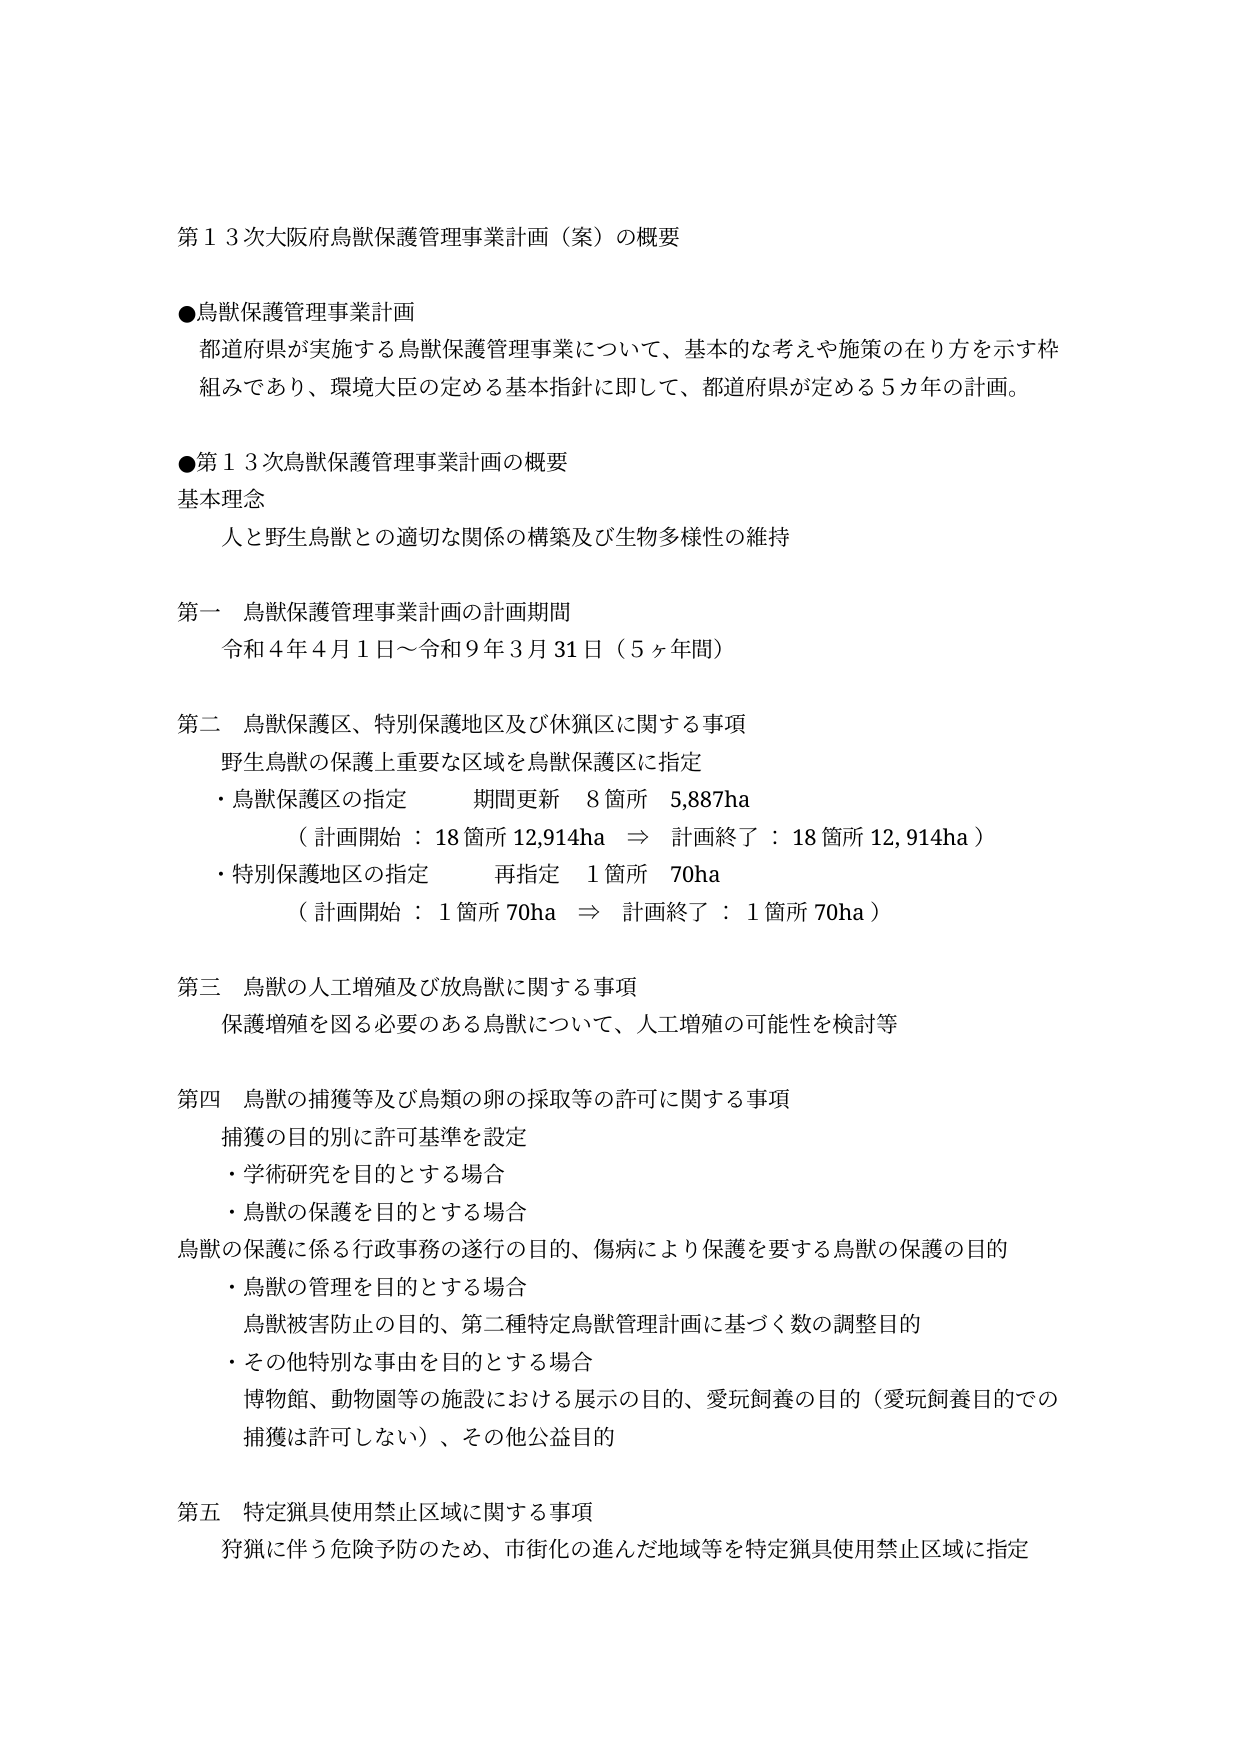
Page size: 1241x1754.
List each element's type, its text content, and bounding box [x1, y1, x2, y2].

text ・特別保護地区の指定 再指定 １箇所 70ha [177, 854, 1063, 892]
text ・鳥獣保護区の指定 期間更新 ８箇所 5,887ha [177, 779, 1063, 817]
text ・鳥獣の管理を目的とする場合 [177, 1267, 1063, 1304]
text 第三 鳥獣の人工増殖及び放鳥獣に関する事項 [177, 967, 1063, 1004]
text ●第１３次鳥獣保護管理事業計画の概要 [177, 442, 1063, 479]
text 野生鳥獣の保護上重要な区域を鳥獣保護区に指定 [177, 742, 1063, 779]
text 鳥獣被害防止の目的、第二種特定鳥獣管理計画に基づく数の調整目的 [177, 1304, 1063, 1342]
text 令和４年４月１日～令和９年３月31日（５ヶ年間） [177, 629, 1063, 667]
text 狩猟に伴う危険予防のため、市街化の進んだ地域等を特定猟具使用禁止区域に指定 [177, 1529, 1063, 1567]
text 第五 特定猟具使用禁止区域に関する事項 [177, 1492, 1063, 1529]
text 保護増殖を図る必要のある鳥獣について、人工増殖の可能性を検討等 [177, 1004, 1063, 1042]
text 第１３次大阪府鳥獣保護管理事業計画（案）の概要 [177, 217, 1063, 254]
text （ 計画開始 ： １箇所 70ha ⇒ 計画終了 ： １箇所 70ha ） [177, 892, 1063, 929]
text 捕獲の目的別に許可基準を設定 [177, 1117, 1063, 1154]
text ・学術研究を目的とする場合 [177, 1154, 1063, 1192]
text 第四 鳥獣の捕獲等及び鳥類の卵の採取等の許可に関する事項 [177, 1079, 1063, 1117]
text 第一 鳥獣保護管理事業計画の計画期間 [177, 592, 1063, 629]
text 博物館、動物園等の施設における展示の目的、愛玩飼養の目的（愛玩飼養目的での捕獲は許可しない）、その他公益目的 [243, 1379, 1063, 1454]
text ・その他特別な事由を目的とする場合 [177, 1342, 1063, 1379]
text ・鳥獣の保護を目的とする場合 [177, 1192, 1063, 1229]
text ●鳥獣保護管理事業計画 [177, 292, 1063, 329]
text 基本理念 [177, 479, 1063, 517]
text 鳥獣の保護に係る行政事務の遂行の目的、傷病により保護を要する鳥獣の保護の目的 [177, 1229, 1063, 1267]
text 人と野生鳥獣との適切な関係の構築及び生物多様性の維持 [177, 517, 1063, 554]
text 都道府県が実施する鳥獣保護管理事業について、基本的な考えや施策の在り方を示す枠組みであり、環境大臣の定める基本指針に即して、都道府県が定める５カ年の計画。 [199, 329, 1063, 404]
text （ 計画開始 ： 18箇所 12,914ha ⇒ 計画終了 ： 18箇所 12, 914ha ） [177, 817, 1063, 854]
text 第二 鳥獣保護区、特別保護地区及び休猟区に関する事項 [177, 704, 1063, 742]
